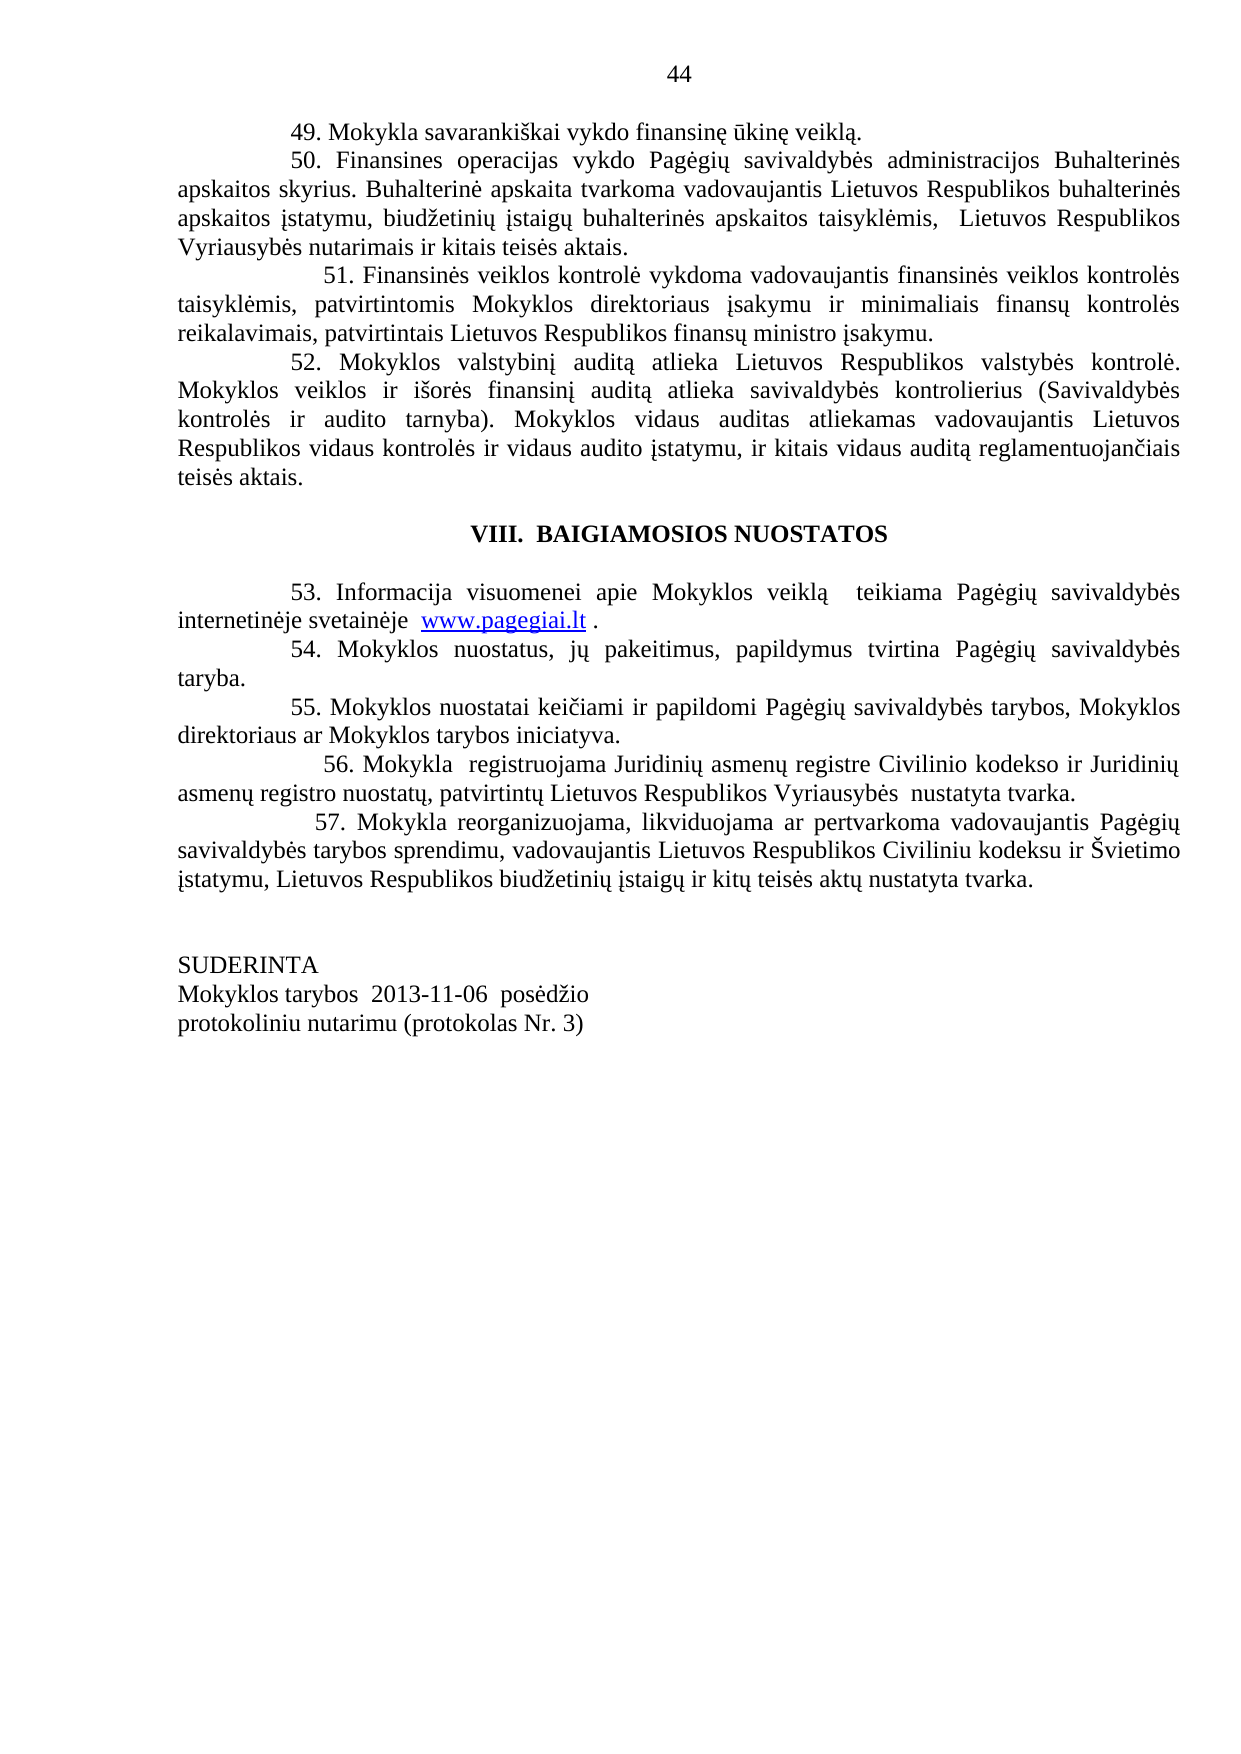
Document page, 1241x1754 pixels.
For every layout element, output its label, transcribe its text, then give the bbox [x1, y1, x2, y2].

text 53. Informacija visuomenei apie Mokyklos veiklą teikiama Pagėgių savivaldybės internetinėje svetainėje www.pagegiai.lt . [177, 577, 1181, 634]
text Mokyklos tarybos 2013-11-06 posėdžio [177, 979, 1181, 1008]
text SUDERINTA [177, 950, 1181, 979]
text 50. Finansines operacijas vykdo Pagėgių savivaldybės administracijos Buhalterinės apskaitos skyrius. Buhalterinė apskaita tvarkoma vadovaujantis Lietuvos Respublikos buhalterinės apskaitos įstatymu, biudžetinių įstaigų buhalterinės apskaitos taisyklėmis, Lietuvos Respublikos Vyriausybės nutarimais ir kitais teisės aktais. [177, 145, 1181, 260]
text 51. Finansinės veiklos kontrolė vykdoma vadovaujantis finansinės veiklos kontrolės taisyklėmis, patvirtintomis Mokyklos direktoriaus įsakymu ir minimaliais finansų kontrolės reikalavimais, patvirtintais Lietuvos Respublikos finansų ministro įsakymu. [177, 260, 1181, 347]
text 56. Mokykla registruojama Juridinių asmenų registre Civilinio kodekso ir Juridinių asmenų registro nuostatų, patvirtintų Lietuvos Respublikos Vyriausybės nustatyta tvarka. [177, 749, 1181, 807]
text 55. Mokyklos nuostatai keičiami ir papildomi Pagėgių savivaldybės tarybos, Mokyklos direktoriaus ar Mokyklos tarybos iniciatyva. [177, 692, 1181, 749]
text 49. Mokykla savarankiškai vykdo finansinę ūkinę veiklą. [177, 117, 1181, 145]
text VIII. BAIGIAMOSIOS NUOSTATOS [177, 519, 1181, 548]
text 54. Mokyklos nuostatus, jų pakeitimus, papildymus tvirtina Pagėgių savivaldybės taryba. [177, 634, 1181, 692]
text protokoliniu nutarimu (protokolas Nr. 3) [177, 1008, 1181, 1037]
text 57. Mokykla reorganizuojama, likviduojama ar pertvarkoma vadovaujantis Pagėgių savivaldybės tarybos sprendimu, vadovaujantis Lietuvos Respublikos Civiliniu kodeksu ir Švietimo įstatymu, Lietuvos Respublikos biudžetinių įstaigų ir kitų teisės aktų nustatyta tvarka. [177, 807, 1181, 893]
text 52. Mokyklos valstybinį auditą atlieka Lietuvos Respublikos valstybės kontrolė. Mokyklos veiklos ir išorės finansinį auditą atlieka savivaldybės kontrolierius (Savivaldybės kontrolės ir audito tarnyba). Mokyklos vidaus auditas atliekamas vadovaujantis Lietuvos Respublikos vidaus kontrolės ir vidaus audito įstatymu, ir kitais vidaus auditą reglamentuojančiais teisės aktais. [177, 347, 1181, 490]
